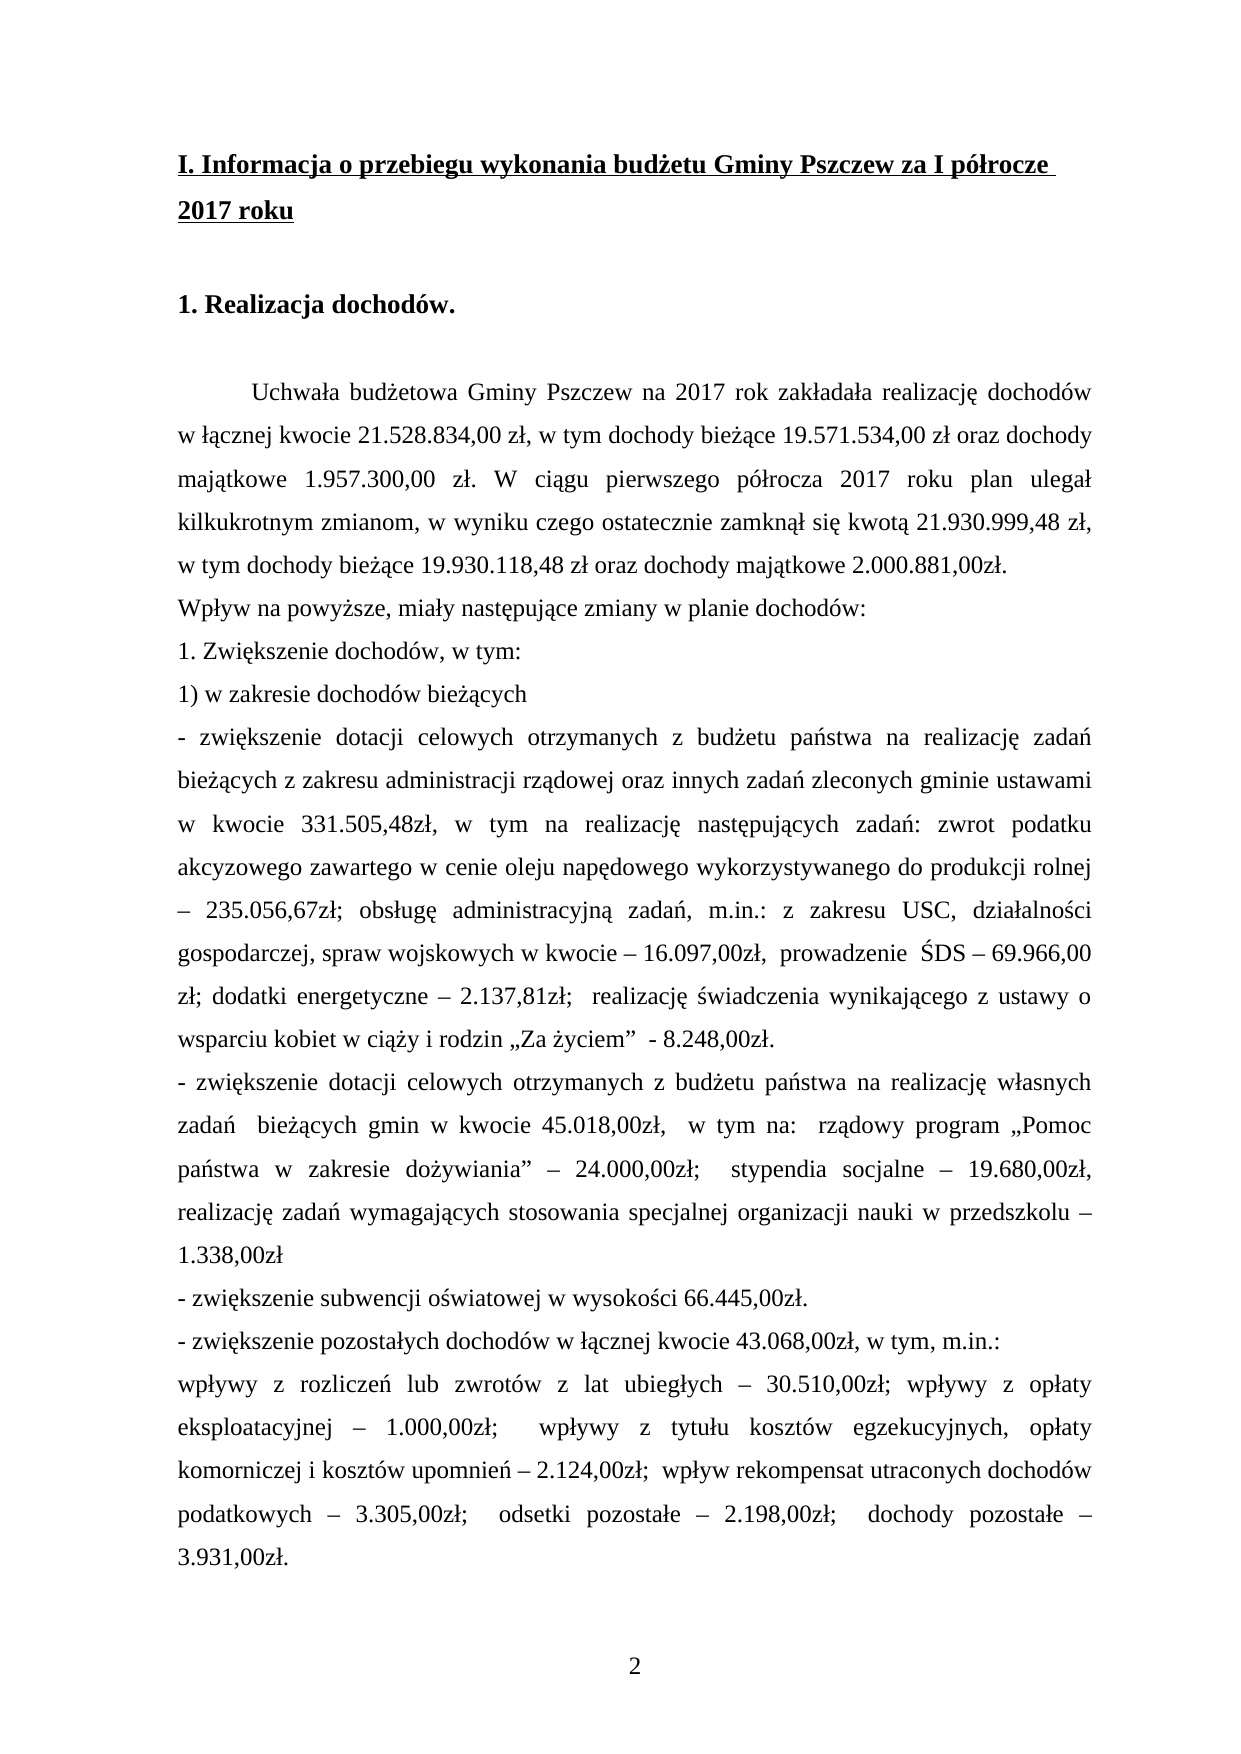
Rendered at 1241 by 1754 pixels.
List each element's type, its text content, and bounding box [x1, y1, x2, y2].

text - zwiększenie pozostałych dochodów w łącznej kwocie 43.068,00zł, w tym, m.in.: [177, 1326, 1092, 1355]
text wpływy z rozliczeń lub zwrotów z lat ubiegłych – 30.510,00zł; wpływy z opłaty eksploatacyjnej – 1.000,00zł; wpływy z tytułu kosztów egzekucyjnych, opłaty komorniczej i kosztów upomnień – 2.124,00zł; wpływ rekompensat utraconych dochodów podatkowych – 3.305,00zł; odsetki pozostałe – 2.198,00zł; dochody pozostałe – 3.931,00zł. [177, 1369, 1092, 1571]
text - zwiększenie dotacji celowych otrzymanych z budżetu państwa na realizację własnych zadań bieżących gmin w kwocie 45.018,00zł, w tym na: rządowy program „Pomoc państwa w zakresie dożywiania” – 24.000,00zł; stypendia socjalne – 19.680,00zł, realizację zadań wymagających stosowania specjalnej organizacji nauki w przedszkolu – 1.338,00zł [177, 1067, 1092, 1269]
text Uchwała budżetowa Gminy Pszczew na 2017 rok zakładała realizację dochodów w łącznej kwocie 21.528.834,00 zł, w tym dochody bieżące 19.571.534,00 zł oraz dochody majątkowe 1.957.300,00 zł. W ciągu pierwszego półrocza 2017 roku plan ulegał kilkukrotnym zmianom, w wyniku czego ostatecznie zamknął się kwotą 21.930.999,48 zł, w tym dochody bieżące 19.930.118,48 zł oraz dochody majątkowe 2.000.881,00zł. [177, 377, 1092, 579]
text - zwiększenie dotacji celowych otrzymanych z budżetu państwa na realizację zadań bieżących z zakresu administracji rządowej oraz innych zadań zleconych gminie ustawami w kwocie 331.505,48zł, w tym na realizację następujących zadań: zwrot podatku akcyzowego zawartego w cenie oleju napędowego wykorzystywanego do produkcji rolnej – 235.056,67zł; obsługę administracyjną zadań, m.in.: z zakresu USC, działalności gospodarczej, spraw wojskowych w kwocie – 16.097,00zł, prowadzenie ŚDS – 69.966,00 zł; dodatki energetyczne – 2.137,81zł; realizację świadczenia wynikającego z ustawy o wsparciu kobiet w ciąży i rodzin „Za życiem” - 8.248,00zł. [177, 722, 1092, 1053]
text 1. Realizacja dochodów. [177, 288, 1092, 319]
text - zwiększenie subwencji oświatowej w wysokości 66.445,00zł. [177, 1283, 1092, 1312]
text 1. Zwiększenie dochodów, w tym: [177, 636, 1092, 665]
text 1) w zakresie dochodów bieżących [177, 679, 1092, 708]
text Wpływ na powyższe, miały następujące zmiany w planie dochodów: [177, 593, 1092, 622]
text I. Informacja o przebiegu wykonania budżetu Gminy Pszczew za I półrocze 2017 roku [177, 148, 1092, 226]
